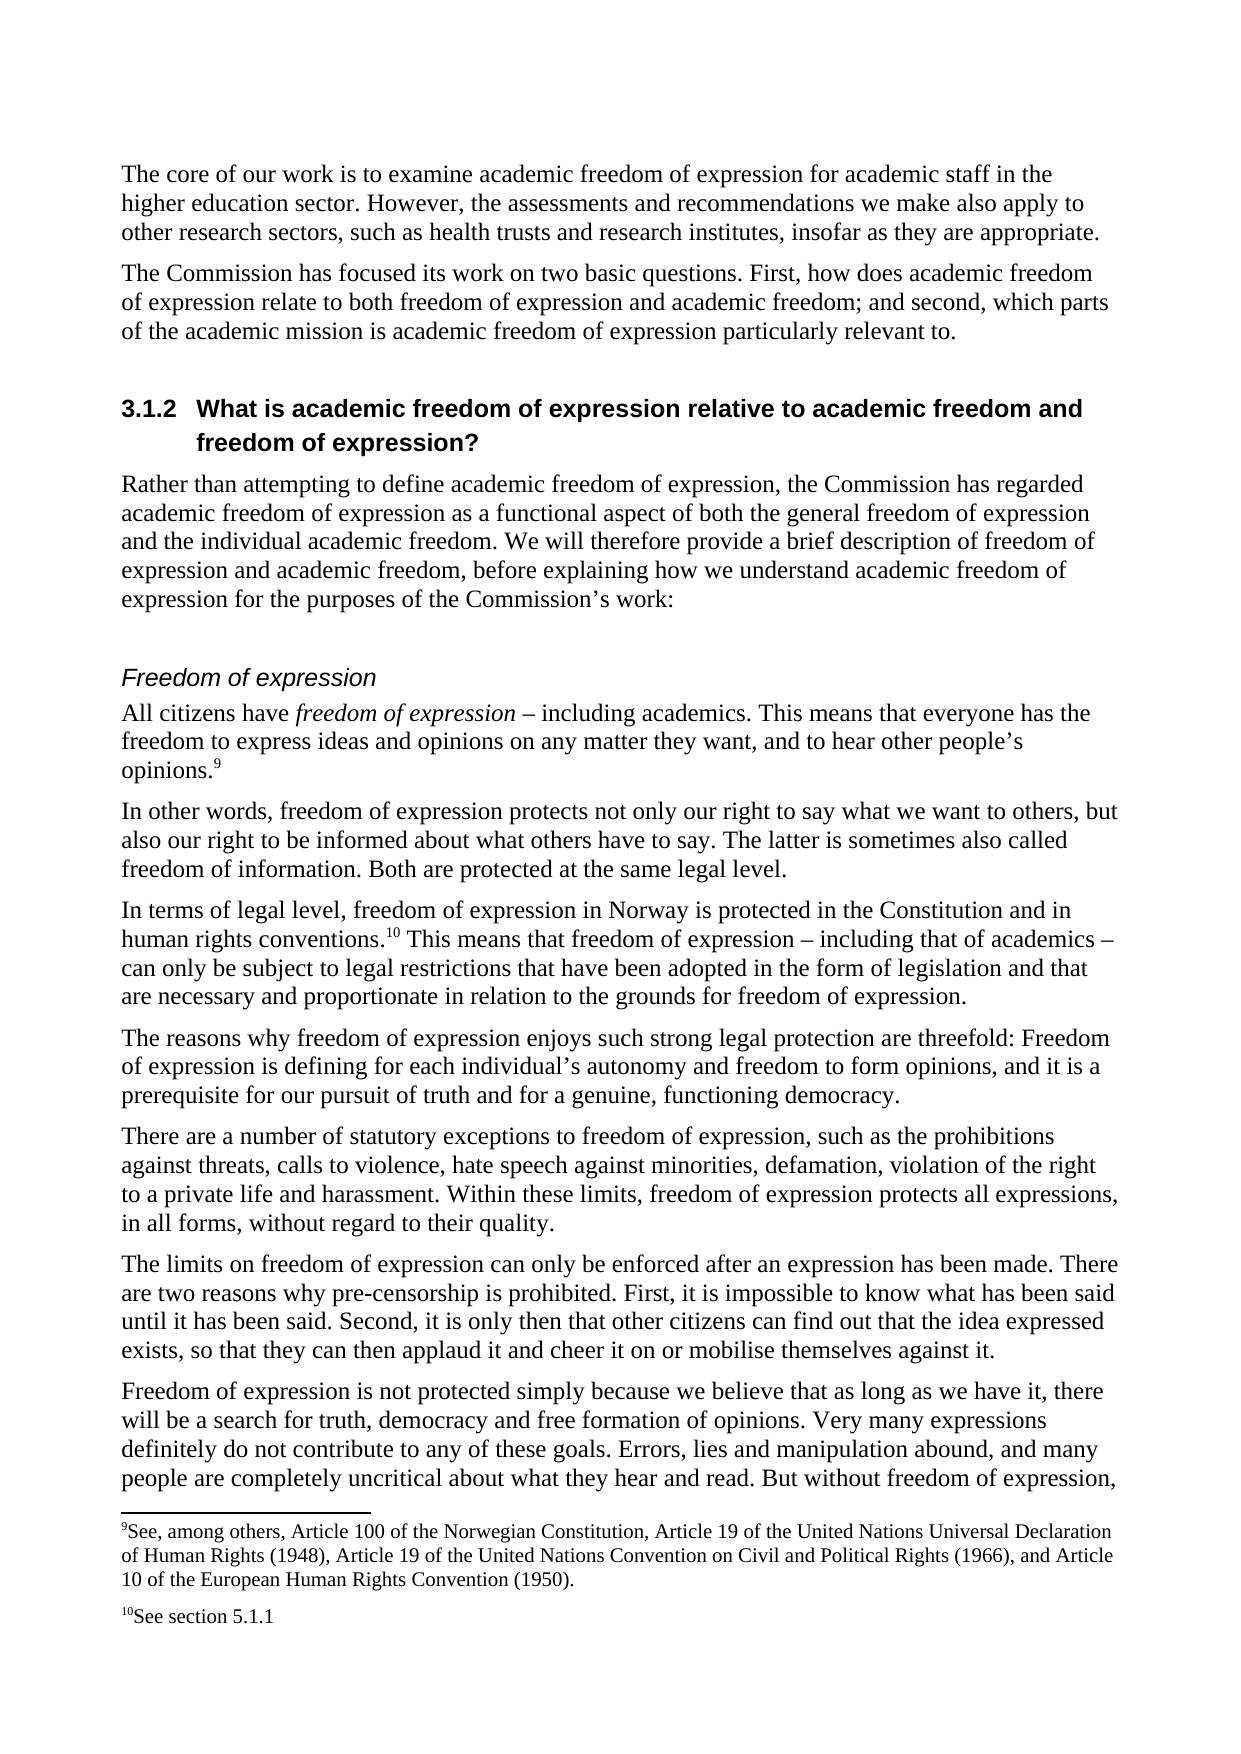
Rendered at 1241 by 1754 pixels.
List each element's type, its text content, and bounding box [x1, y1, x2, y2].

text There are a number of statutory exceptions to freedom of expression, such as the prohibitions against threats, calls to violence, hate speech against minorities, defamation, violation of the right to a private life and harassment. Within these limits, freedom of expression protects all expressions, in all forms, without regard to their quality. [121, 1121, 1119, 1236]
text The core of our work is to examine academic freedom of expression for academic staff in the higher education sector. However, the assessments and recommendations we make also apply to other research sectors, such as health trusts and research institutes, insofar as they are appropriate. [121, 159, 1119, 246]
text The Commission has focused its work on two basic questions. First, how does academic freedom of expression relate to both freedom of expression and academic freedom; and second, which parts of the academic mission is academic freedom of expression particularly relevant to. [121, 258, 1119, 344]
text All citizens have freedom of expression – including academics. This means that everyone has the freedom to express ideas and opinions on any matter they want, and to hear other people’s opinions. [121, 698, 1119, 784]
text In other words, freedom of expression protects not only our right to say what we want to others, but also our right to be informed about what others have to say. The latter is sometimes also called freedom of information. Both are protected at the same legal level. [121, 796, 1119, 883]
text Freedom of expression [121, 663, 1119, 691]
text The reasons why freedom of expression enjoys such strong legal protection are threefold: Freedom of expression is defining for each individual’s autonomy and freedom to form opinions, and it is a prerequisite for our pursuit of truth and for a genuine, functioning democracy. [121, 1023, 1119, 1109]
text In terms of legal level, freedom of expression in Norway is protected in the Constitution and in human rights conventions. This means that freedom of expression – including that of academics – can only be subject to legal restrictions that have been adopted in the form of legislation and that are necessary and proportionate in relation to the grounds for freedom of expression. [121, 895, 1119, 1010]
subtitle What is academic freedom of expression relative to academic freedom and freedom of expression? [121, 394, 1119, 456]
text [121, 1376, 1119, 1491]
text The limits on freedom of expression can only be enforced after an expression has been made. There are two reasons why pre-censorship is prohibited. First, it is impossible to know what has been said until it has been said. Second, it is only then that other citizens can find out that the idea expressed exists, so that they can then applaud it and cheer it on or mobilise themselves against it. [121, 1249, 1119, 1364]
text Rather than attempting to define academic freedom of expression, the Commission has regarded academic freedom of expression as a functional aspect of both the general freedom of expression and the individual academic freedom. We will therefore provide a brief description of freedom of expression and academic freedom, before explaining how we understand academic freedom of expression for the purposes of the Commission’s work: [121, 469, 1119, 613]
